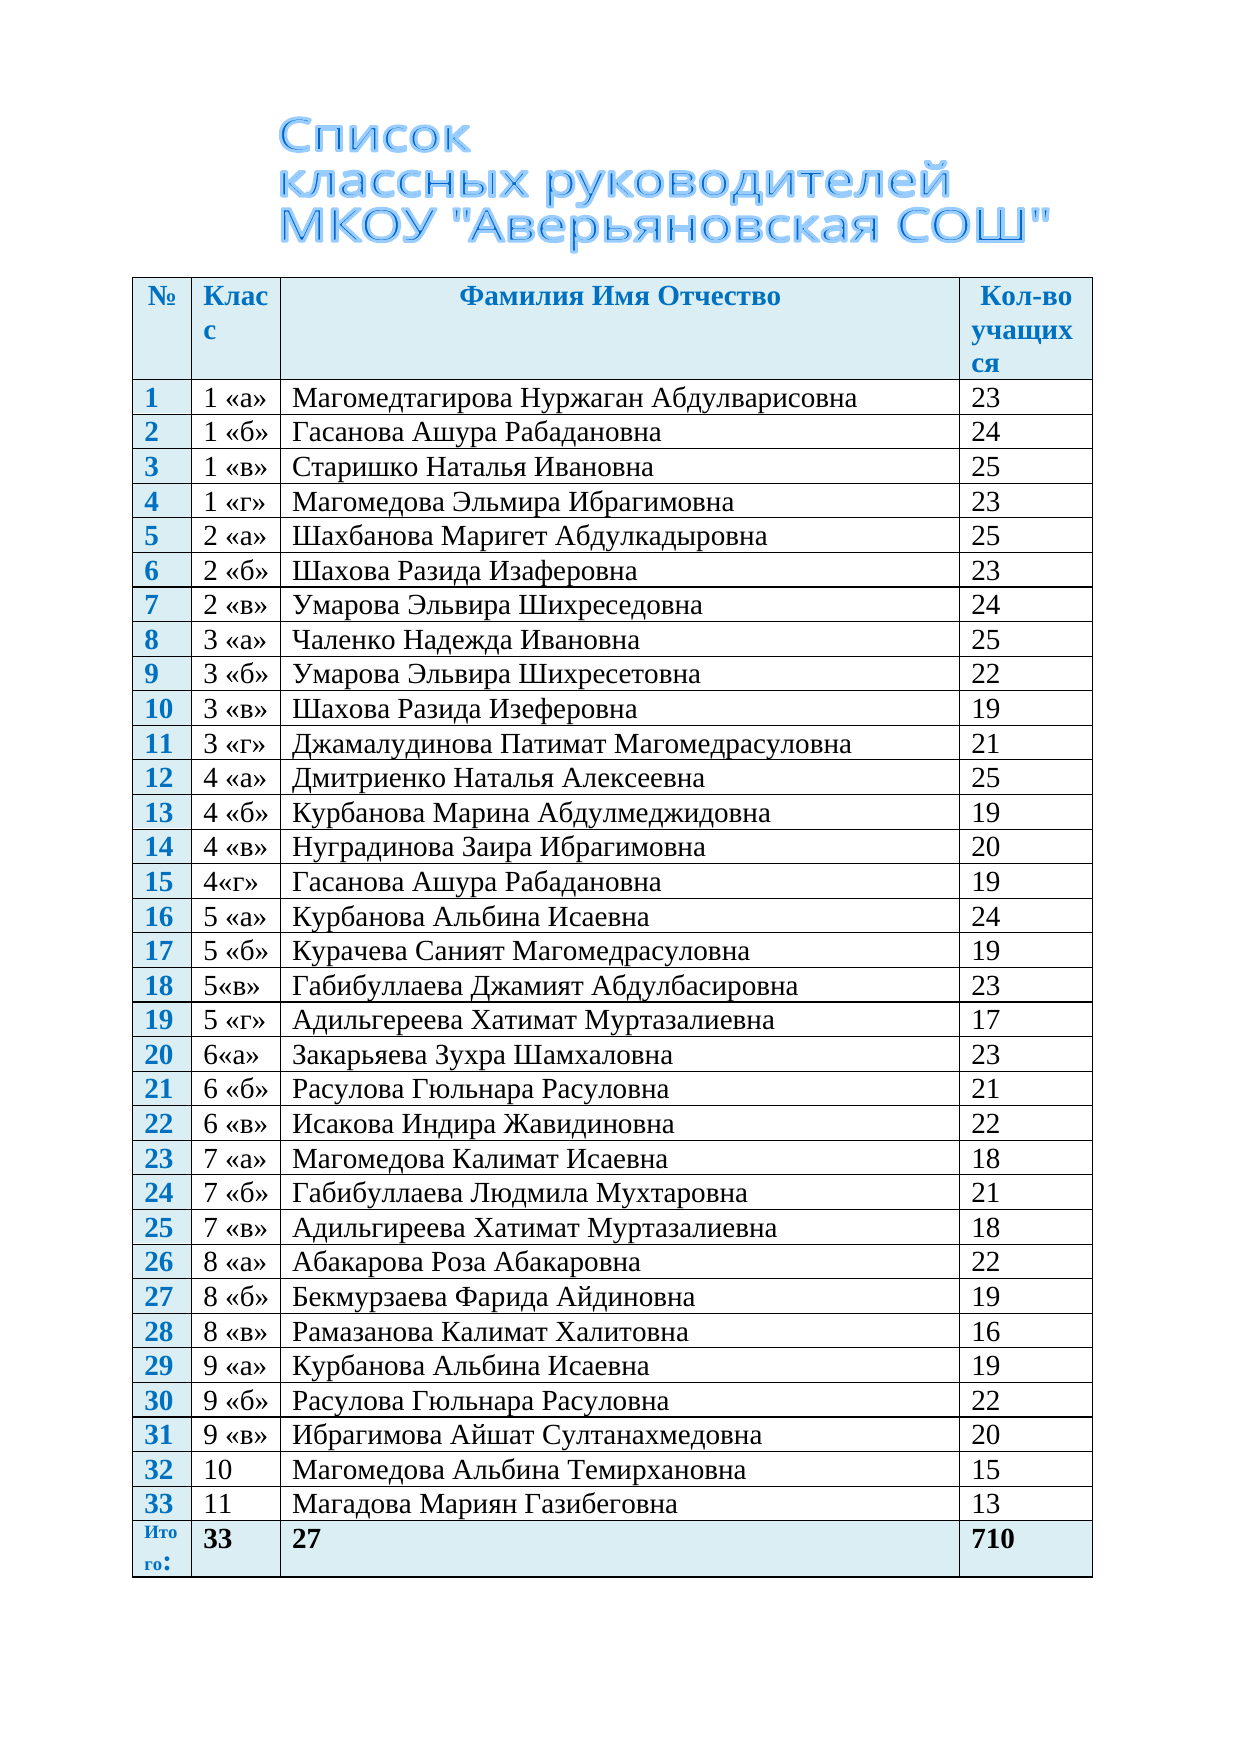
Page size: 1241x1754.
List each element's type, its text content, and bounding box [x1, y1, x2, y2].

table_cell 7 «а» [192, 1141, 280, 1174]
table_cell Исакова Индира Жавидиновна [281, 1106, 959, 1140]
table_cell 7 «в» [192, 1210, 280, 1243]
table_cell Гасанова Ашура Рабадановна [281, 415, 959, 448]
table_cell 6 «в» [192, 1106, 280, 1140]
table_cell 13 [960, 1487, 1092, 1520]
table_header Кол-во учащихся [960, 278, 1092, 379]
table_cell Магадова Мариян Газибеговна [281, 1487, 959, 1520]
table_cell 21 [133, 1072, 191, 1105]
table_header № [133, 278, 191, 379]
table_cell 23 [960, 1037, 1092, 1071]
table_cell Дмитриенко Наталья Алексеевна [281, 760, 959, 794]
table_cell 2 «а» [192, 518, 280, 552]
table_cell Шахова Разида Изеферовна [281, 691, 959, 725]
table_cell 22 [960, 657, 1092, 690]
table_cell 9 «в» [192, 1418, 280, 1451]
table_cell 19 [960, 795, 1092, 828]
table_cell Габибуллаева Джамият Абдулбасировна [281, 968, 959, 1001]
table_cell 10 [192, 1452, 280, 1486]
table_cell 3 «б» [192, 657, 280, 690]
table_cell 16 [133, 899, 191, 932]
table_cell 8 «в» [192, 1314, 280, 1347]
table_cell 8 «а» [192, 1245, 280, 1278]
table_cell Ибрагимова Айшат Султанахмедовна [281, 1418, 959, 1451]
table_cell Нуградинова Заира Ибрагимовна [281, 830, 959, 863]
table_cell 4«г» [192, 864, 280, 898]
table_cell 5«в» [192, 968, 280, 1001]
table_cell 23 [960, 484, 1092, 517]
table_cell 19 [960, 691, 1092, 725]
table_cell 2 «в» [192, 588, 280, 621]
table_cell 17 [960, 1003, 1092, 1036]
table_cell Расулова Гюльнара Расуловна [281, 1072, 959, 1105]
table_cell 1 «б» [192, 415, 280, 448]
table_cell Гасанова Ашура Рабадановна [281, 864, 959, 898]
table_cell 14 [133, 830, 191, 863]
table_cell 33 [192, 1521, 280, 1576]
table_cell 6 «б» [192, 1072, 280, 1105]
table_cell 9 «б» [192, 1383, 280, 1416]
table_cell 21 [960, 1072, 1092, 1105]
table_cell 17 [133, 933, 191, 967]
table_cell Итого: [133, 1521, 191, 1576]
table_cell 5 «г» [192, 1003, 280, 1036]
table_header Фамилия Имя Отчество [281, 278, 959, 379]
table_cell 31 [133, 1418, 191, 1451]
table_cell 3 «а» [192, 622, 280, 656]
table_cell Чаленко Надежда Ивановна [281, 622, 959, 656]
table_cell 33 [133, 1487, 191, 1520]
table_cell 20 [960, 830, 1092, 863]
table_cell 3 [133, 449, 191, 483]
table_cell 20 [960, 1418, 1092, 1451]
table_cell Адильгиреева Хатимат Муртазалиевна [281, 1210, 959, 1243]
table_cell Шахбанова Маригет Абдулкадыровна [281, 518, 959, 552]
table_cell Магомедова Калимат Исаевна [281, 1141, 959, 1174]
table_cell 22 [960, 1245, 1092, 1278]
table_cell 32 [133, 1452, 191, 1486]
table_cell 23 [960, 380, 1092, 413]
table_cell 24 [133, 1175, 191, 1209]
table_cell 25 [960, 760, 1092, 794]
table_cell 27 [281, 1521, 959, 1576]
table_cell 4 [133, 484, 191, 517]
table_cell 28 [133, 1314, 191, 1347]
table_cell 20 [133, 1037, 191, 1071]
table_cell Закарьяева Зухра Шамхаловна [281, 1037, 959, 1071]
table_cell 5 «б» [192, 933, 280, 967]
table_cell Курбанова Марина Абдулмеджидовна [281, 795, 959, 828]
table_cell 11 [133, 726, 191, 759]
table_cell 6 [133, 553, 191, 586]
table_cell Абакарова Роза Абакаровна [281, 1245, 959, 1278]
table_cell 19 [960, 864, 1092, 898]
table_cell 23 [960, 968, 1092, 1001]
table_cell 3 «в» [192, 691, 280, 725]
table_cell 19 [133, 1003, 191, 1036]
table_cell Шахова Разида Изаферовна [281, 553, 959, 586]
table_cell 25 [133, 1210, 191, 1243]
table_cell Адильгереева Хатимат Муртазалиевна [281, 1003, 959, 1036]
table_cell 26 [133, 1245, 191, 1278]
table_cell 22 [960, 1106, 1092, 1140]
table_cell 18 [960, 1210, 1092, 1243]
table_cell 710 [960, 1521, 1092, 1576]
table_cell 12 [133, 760, 191, 794]
table_cell Курачева Саният Магомедрасуловна [281, 933, 959, 967]
table_cell 19 [960, 933, 1092, 967]
table_cell 18 [960, 1141, 1092, 1174]
table_header Класс [192, 278, 280, 379]
table_cell 29 [133, 1348, 191, 1382]
table_cell 15 [960, 1452, 1092, 1486]
table_cell 19 [960, 1279, 1092, 1313]
table_cell 25 [960, 518, 1092, 552]
table_cell 22 [133, 1106, 191, 1140]
table_cell 2 [133, 415, 191, 448]
table_cell 23 [133, 1141, 191, 1174]
table_cell 24 [960, 415, 1092, 448]
table_cell 15 [133, 864, 191, 898]
table_cell 5 «а» [192, 899, 280, 932]
table_cell 24 [960, 899, 1092, 932]
table_cell 23 [960, 553, 1092, 586]
table_cell 22 [960, 1383, 1092, 1416]
table_cell Джамалудинова Патимат Магомедрасуловна [281, 726, 959, 759]
table_cell Рамазанова Калимат Халитовна [281, 1314, 959, 1347]
table_cell 3 «г» [192, 726, 280, 759]
table_cell 25 [960, 449, 1092, 483]
table_cell 1 [133, 380, 191, 413]
table_cell 16 [960, 1314, 1092, 1347]
table_cell 30 [133, 1383, 191, 1416]
table_cell 9 «а» [192, 1348, 280, 1382]
table_cell Умарова Эльвира Шихресетовна [281, 657, 959, 690]
table_cell 25 [960, 622, 1092, 656]
table_cell 1 «а» [192, 380, 280, 413]
table_cell Курбанова Альбина Исаевна [281, 1348, 959, 1382]
table_cell 10 [133, 691, 191, 725]
table_cell 9 [133, 657, 191, 690]
table_cell 19 [960, 1348, 1092, 1382]
table_cell Магомедова Эльмира Ибрагимовна [281, 484, 959, 517]
table_cell 1 «г» [192, 484, 280, 517]
table_cell 7 [133, 588, 191, 621]
table_cell 4 «а» [192, 760, 280, 794]
table_cell Умарова Эльвира Шихреседовна [281, 588, 959, 621]
table_cell 21 [960, 1175, 1092, 1209]
table_cell Курбанова Альбина Исаевна [281, 899, 959, 932]
table_cell 13 [133, 795, 191, 828]
table_cell 4 «б» [192, 795, 280, 828]
table_cell 21 [960, 726, 1092, 759]
table_cell 24 [960, 588, 1092, 621]
table_cell 27 [133, 1279, 191, 1313]
table_cell 11 [192, 1487, 280, 1520]
table_cell Магомедтагирова Нуржаган Абдулварисовна [281, 380, 959, 413]
table_cell Бекмурзаева Фарида Айдиновна [281, 1279, 959, 1313]
table_cell 1 «в» [192, 449, 280, 483]
table_cell 8 [133, 622, 191, 656]
table_cell Магомедова Альбина Темирхановна [281, 1452, 959, 1486]
table_cell 2 «б» [192, 553, 280, 586]
table_cell 6«а» [192, 1037, 280, 1071]
table_cell Расулова Гюльнара Расуловна [281, 1383, 959, 1416]
table_cell 8 «б» [192, 1279, 280, 1313]
table_cell Старишко Наталья Ивановна [281, 449, 959, 483]
table_cell 18 [133, 968, 191, 1001]
table_cell Габибуллаева Людмила Мухтаровна [281, 1175, 959, 1209]
table_cell 4 «в» [192, 830, 280, 863]
table_cell 7 «б» [192, 1175, 280, 1209]
table_cell 5 [133, 518, 191, 552]
